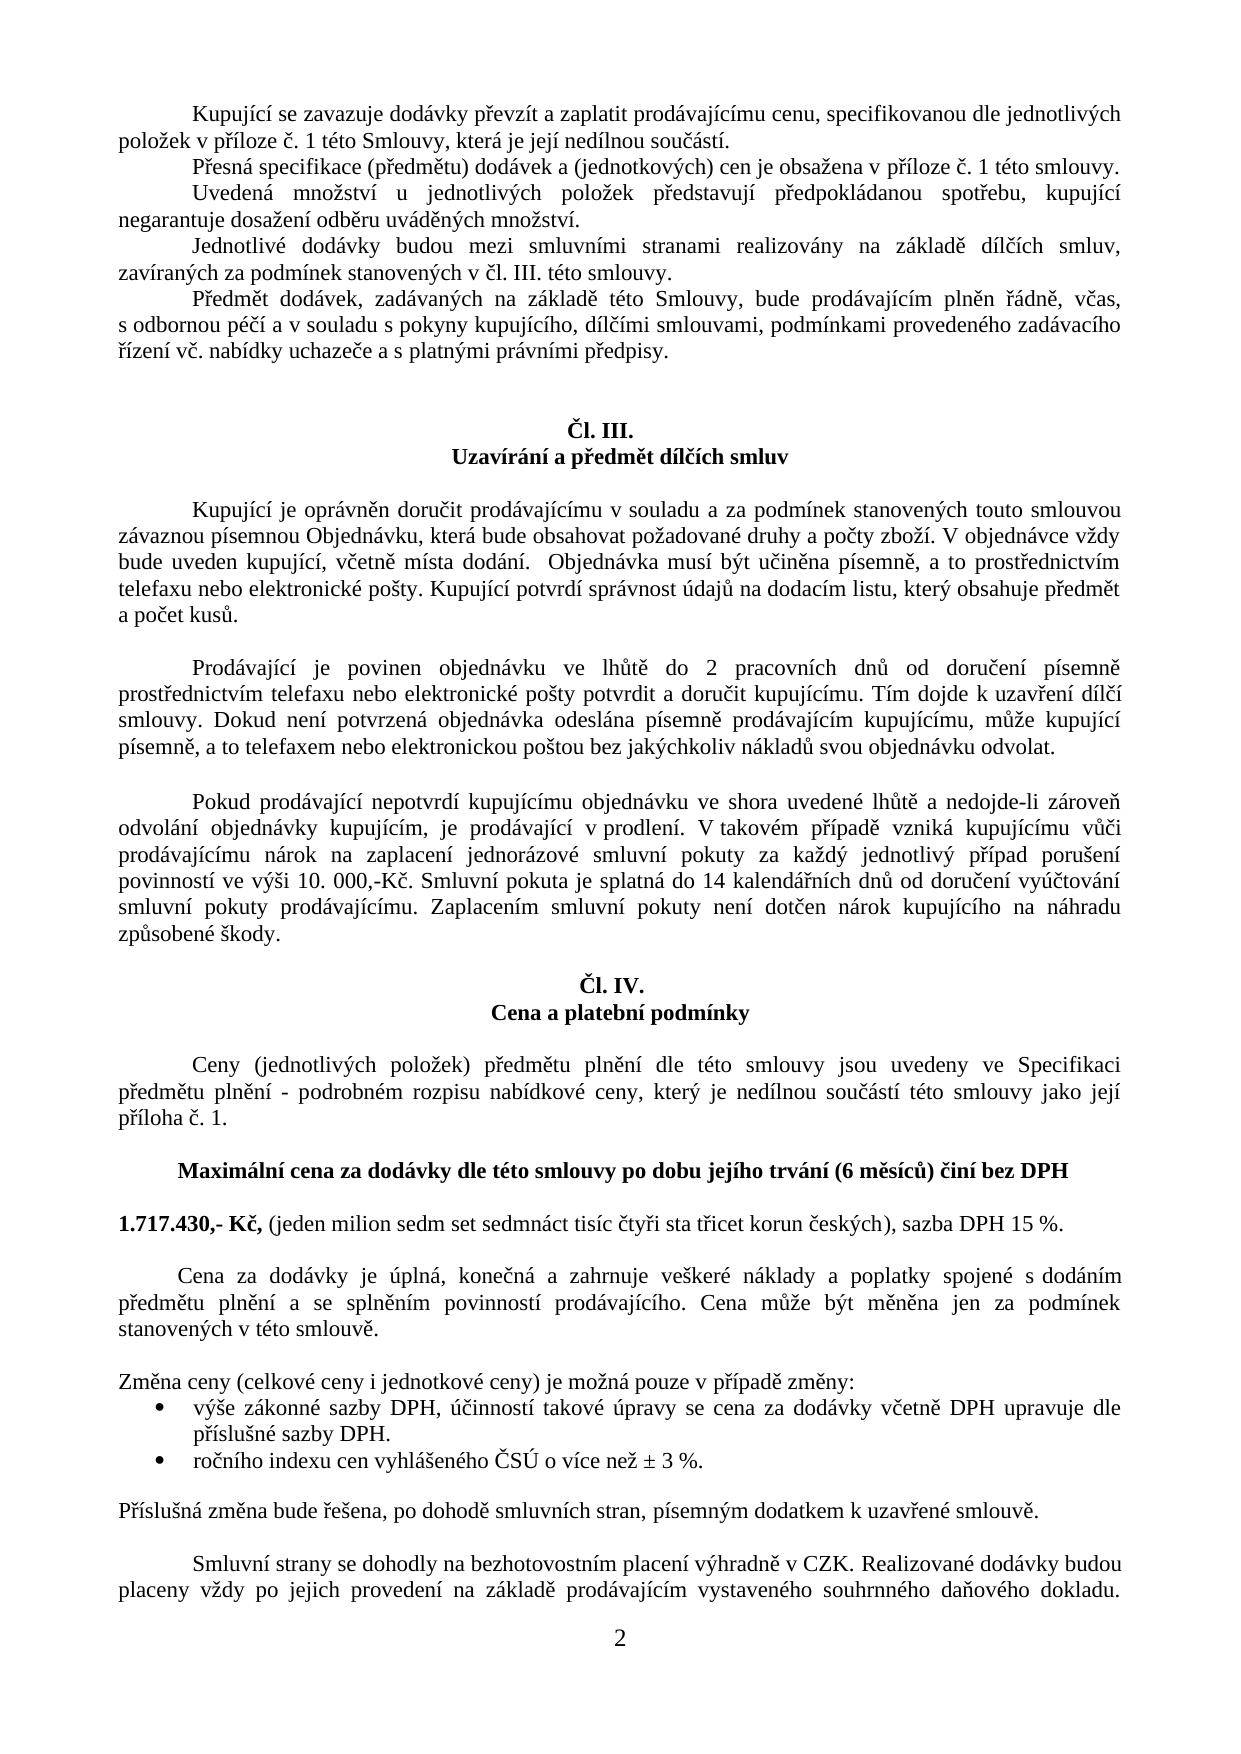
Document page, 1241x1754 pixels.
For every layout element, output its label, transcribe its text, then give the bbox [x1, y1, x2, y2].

list výše zákonné sazby DPH, účinností takové úpravy se cena za dodávky včetně DPH upravuje dle příslušné sazby DPH. [156, 1394, 1122, 1447]
text 1.717.430,- Kč, (jeden milion sedm set sedmnáct tisíc čtyři sta třicet korun českých), sazba DPH 15 %. [118, 1210, 1122, 1236]
subtitle Čl. IV. [44, 972, 1122, 999]
text Uvedená množství u jednotlivých položek představují předpokládanou spotřebu, kupující negarantuje dosažení odběru uváděných množství. [118, 179, 1122, 232]
text Příslušná změna bude řešena, po dohodě smluvních stran, písemným dodatkem k uzavřené smlouvě. [118, 1497, 1122, 1524]
list ročního indexu cen vyhlášeného ČSÚ o více než ± 3 %. [156, 1447, 1122, 1473]
subtitle Předmět dodávek, zadávaných na základě této Smlouvy, bude prodávajícím plněn řádně, včas, s odbornou péčí a v souladu s pokyny kupujícího, dílčími smlouvami, podmínkami provedeného zadávacího řízení vč. nabídky uchazeče a s platnými právními předpisy. [43, 285, 1122, 364]
text Cena za dodávky je úplná, konečná a zahrnuje veškeré náklady a poplatky spojené s dodáním předmětu plnění a se splněním povinností prodávajícího. Cena může být měněna jen za podmínek stanovených v této smlouvě. [118, 1262, 1122, 1341]
text Maximální cena za dodávky dle této smlouvy po dobu jejího trvání (6 měsíců) činí bez DPH [118, 1157, 1122, 1183]
text Ceny (jednotlivých položek) předmětu plnění dle této smlouvy jsou uvedeny ve Specifikaci předmětu plnění - podrobném rozpisu nabídkové ceny, který je nedílnou součástí této smlouvy jako její příloha č. 1. [118, 1052, 1122, 1131]
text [118, 1550, 1122, 1603]
text Změna ceny (celkové ceny i jednotkové ceny) je možná pouze v případě změny: [118, 1368, 1122, 1394]
subtitle Uzavírání a předmět dílčích smluv [118, 443, 1122, 469]
subtitle Čl. III. [44, 417, 1122, 443]
text Pokud prodávající nepotvrdí kupujícímu objednávku ve shora uvedené lhůtě a nedojde-li zároveň odvolání objednávky kupujícím, je prodávající v prodlení. V takovém případě vzniká kupujícímu vůči prodávajícímu nárok na zaplacení jednorázové smluvní pokuty za každý jednotlivý případ porušení povinností ve výši 10. 000,-Kč. Smluvní pokuta je splatná do 14 kalendářních dnů od doručení vyúčtování smluvní pokuty prodávajícímu. Zaplacením smluvní pokuty není dotčen nárok kupujícího na náhradu způsobené škody. [118, 788, 1122, 946]
subtitle Cena a platební podmínky [118, 999, 1122, 1025]
text Kupující je oprávněn doručit prodávajícímu v souladu a za podmínek stanovených touto smlouvou závaznou písemnou Objednávku, která bude obsahovat požadované druhy a počty zboží. V objednávce vždy bude uveden kupující, včetně místa dodání. Objednávka musí být učiněna písemně, a to prostřednictvím telefaxu nebo elektronické pošty. Kupující potvrdí správnost údajů na dodacím listu, který obsahuje předmět a počet kusů. [118, 496, 1122, 627]
text Kupující se zavazuje dodávky převzít a zaplatit prodávajícímu cenu, specifikovanou dle jednotlivých položek v příloze č. 1 této Smlouvy, která je její nedílnou součástí. [118, 100, 1122, 153]
text Přesná specifikace (předmětu) dodávek a (jednotkových) cen je obsažena v příloze č. 1 této smlouvy. [118, 153, 1122, 179]
text Prodávající je povinen objednávku ve lhůtě do 2 pracovních dnů od doručení písemně prostřednictvím telefaxu nebo elektronické pošty potvrdit a doručit kupujícímu. Tím dojde k uzavření dílčí smlouvy. Dokud není potvrzená objednávka odeslána písemně prodávajícím kupujícímu, může kupující písemně, a to telefaxem nebo elektronickou poštou bez jakýchkoliv nákladů svou objednávku odvolat. [118, 654, 1122, 759]
subtitle Jednotlivé dodávky budou mezi smluvními stranami realizovány na základě dílčích smluv, zavíraných za podmínek stanovených v čl. III. této smlouvy. [118, 232, 1122, 285]
